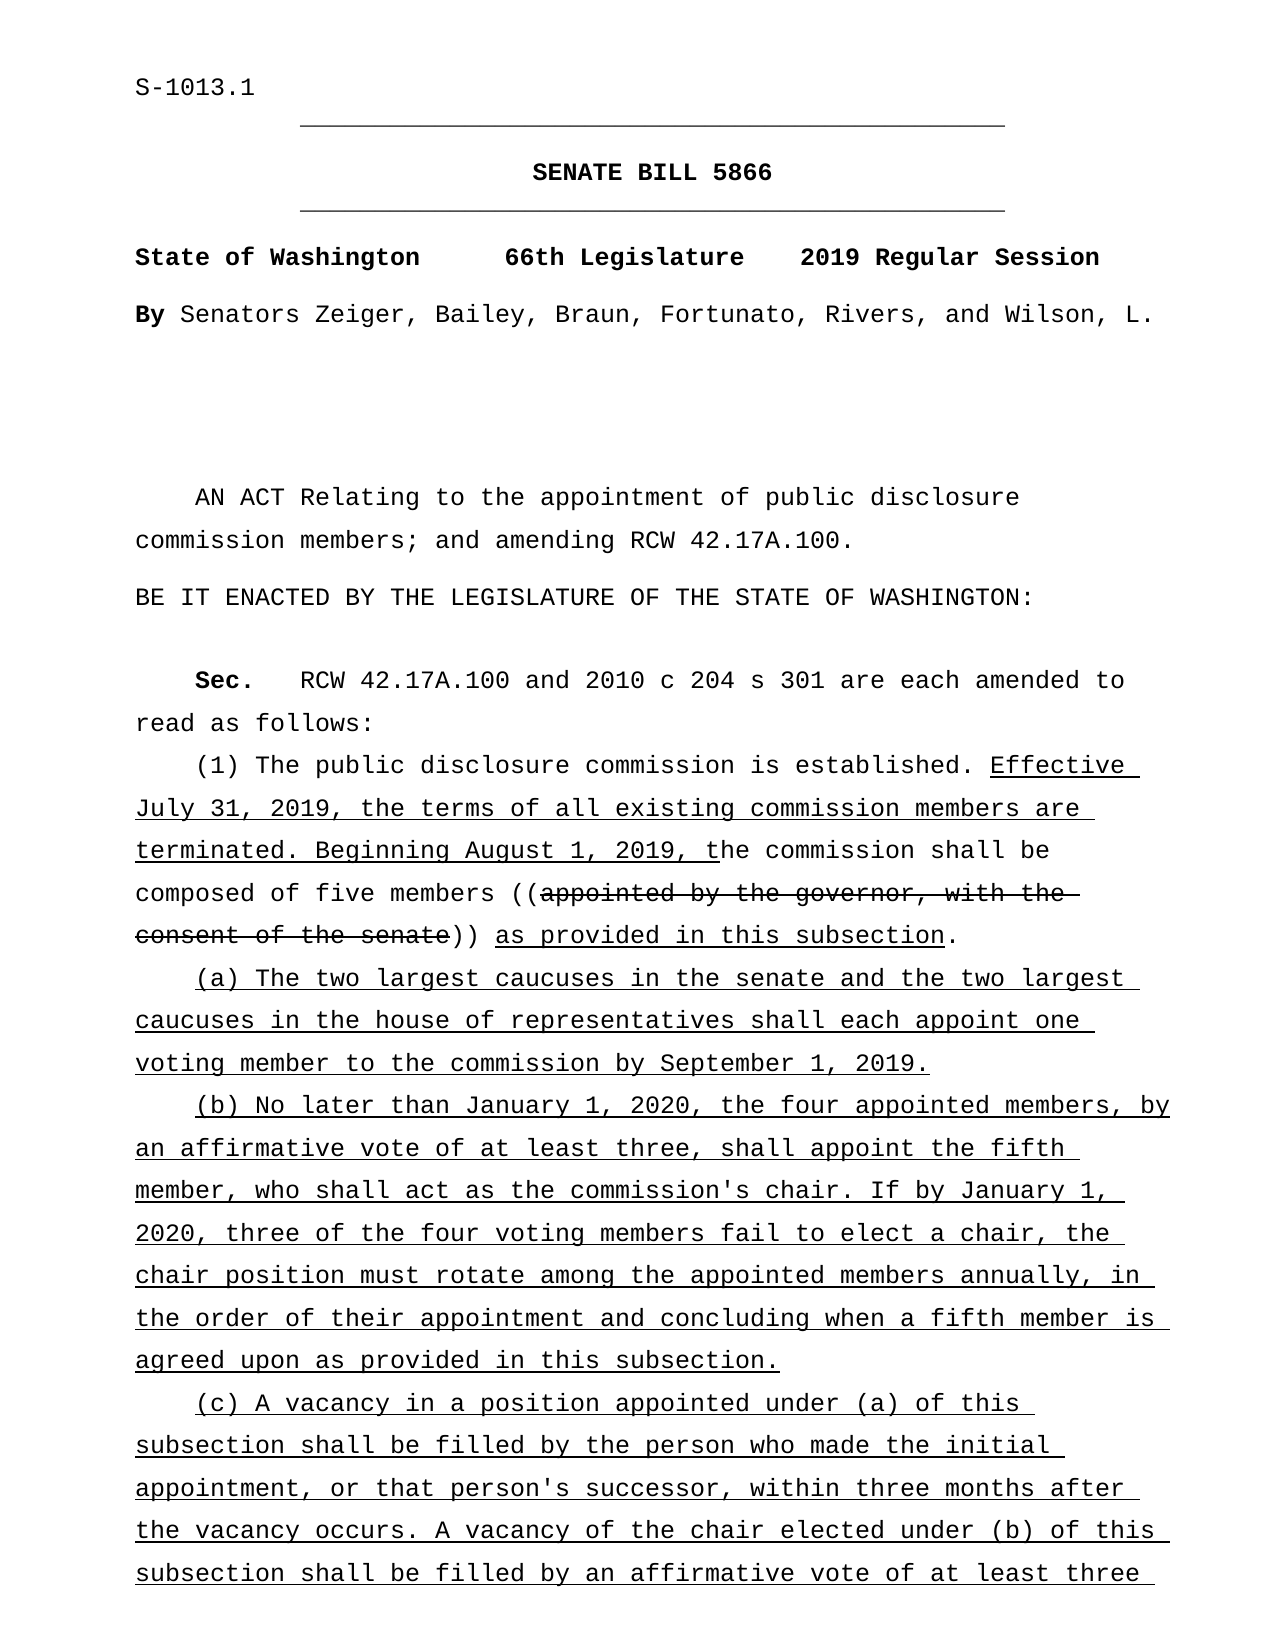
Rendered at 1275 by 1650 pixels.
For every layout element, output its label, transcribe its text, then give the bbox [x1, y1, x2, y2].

text BE IT ENACTED BY THE LEGISLATURE OF THE STATE OF WASHINGTON: [135, 585, 1170, 613]
text (1) The public disclosure commission is established. Effective July 31, 2019, the terms of all existing commission members are terminated. Beginning August 1, 2019, the commission shall be composed of five members ((appointed by the governor, with the consent of the senate)) as provided in this subsection. [135, 740, 1170, 952]
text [135, 1377, 1170, 1541]
text (a) The two largest caucuses in the senate and the two largest caucuses in the house of representatives shall each appoint one voting member to the commission by September 1, 2019. [135, 952, 1170, 1080]
text _______________________________________________ [135, 103, 1170, 132]
text By Senators Zeiger, Bailey, Braun, Fortunato, Rivers, and Wilson, L. [135, 302, 1170, 330]
text Sec. RCW 42.17A.100 and 2010 c 204 s 301 are each amended to read as follows: [135, 655, 1170, 740]
text (b) No later than January 1, 2020, the four appointed members, by an affirmative vote of at least three, shall appoint the fifth member, who shall act as the commission's chair. If by January 1, 2020, three of the four voting members fail to elect a chair, the chair position must rotate among the appointed members annually, in the order of their appointment and concluding when a fifth member is agreed upon as provided in this subsection. [135, 1080, 1170, 1329]
text SENATE BILL 5866 [135, 160, 1170, 188]
text State of Washington 66th Legislature 2019 Regular Session [135, 245, 1170, 273]
text AN ACT Relating to the appointment of public disclosure commission members; and amending RCW 42.17A.100. [135, 472, 1170, 557]
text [135, 1543, 1170, 1590]
text _______________________________________________ [135, 188, 1170, 217]
text (b) No later than January 1, 2020, the four appointed members, by an affirmative vote of at least three, shall appoint the fifth member, who shall act as the commission's chair. If by January 1, 2020, three of the four voting members fail to elect a chair, the chair position must rotate among the appointed members annually, in the order of their appointment and concluding when a fifth member is agreed upon as provided in this subsection. [135, 1330, 1170, 1377]
text S-1013.1 [135, 75, 1170, 103]
